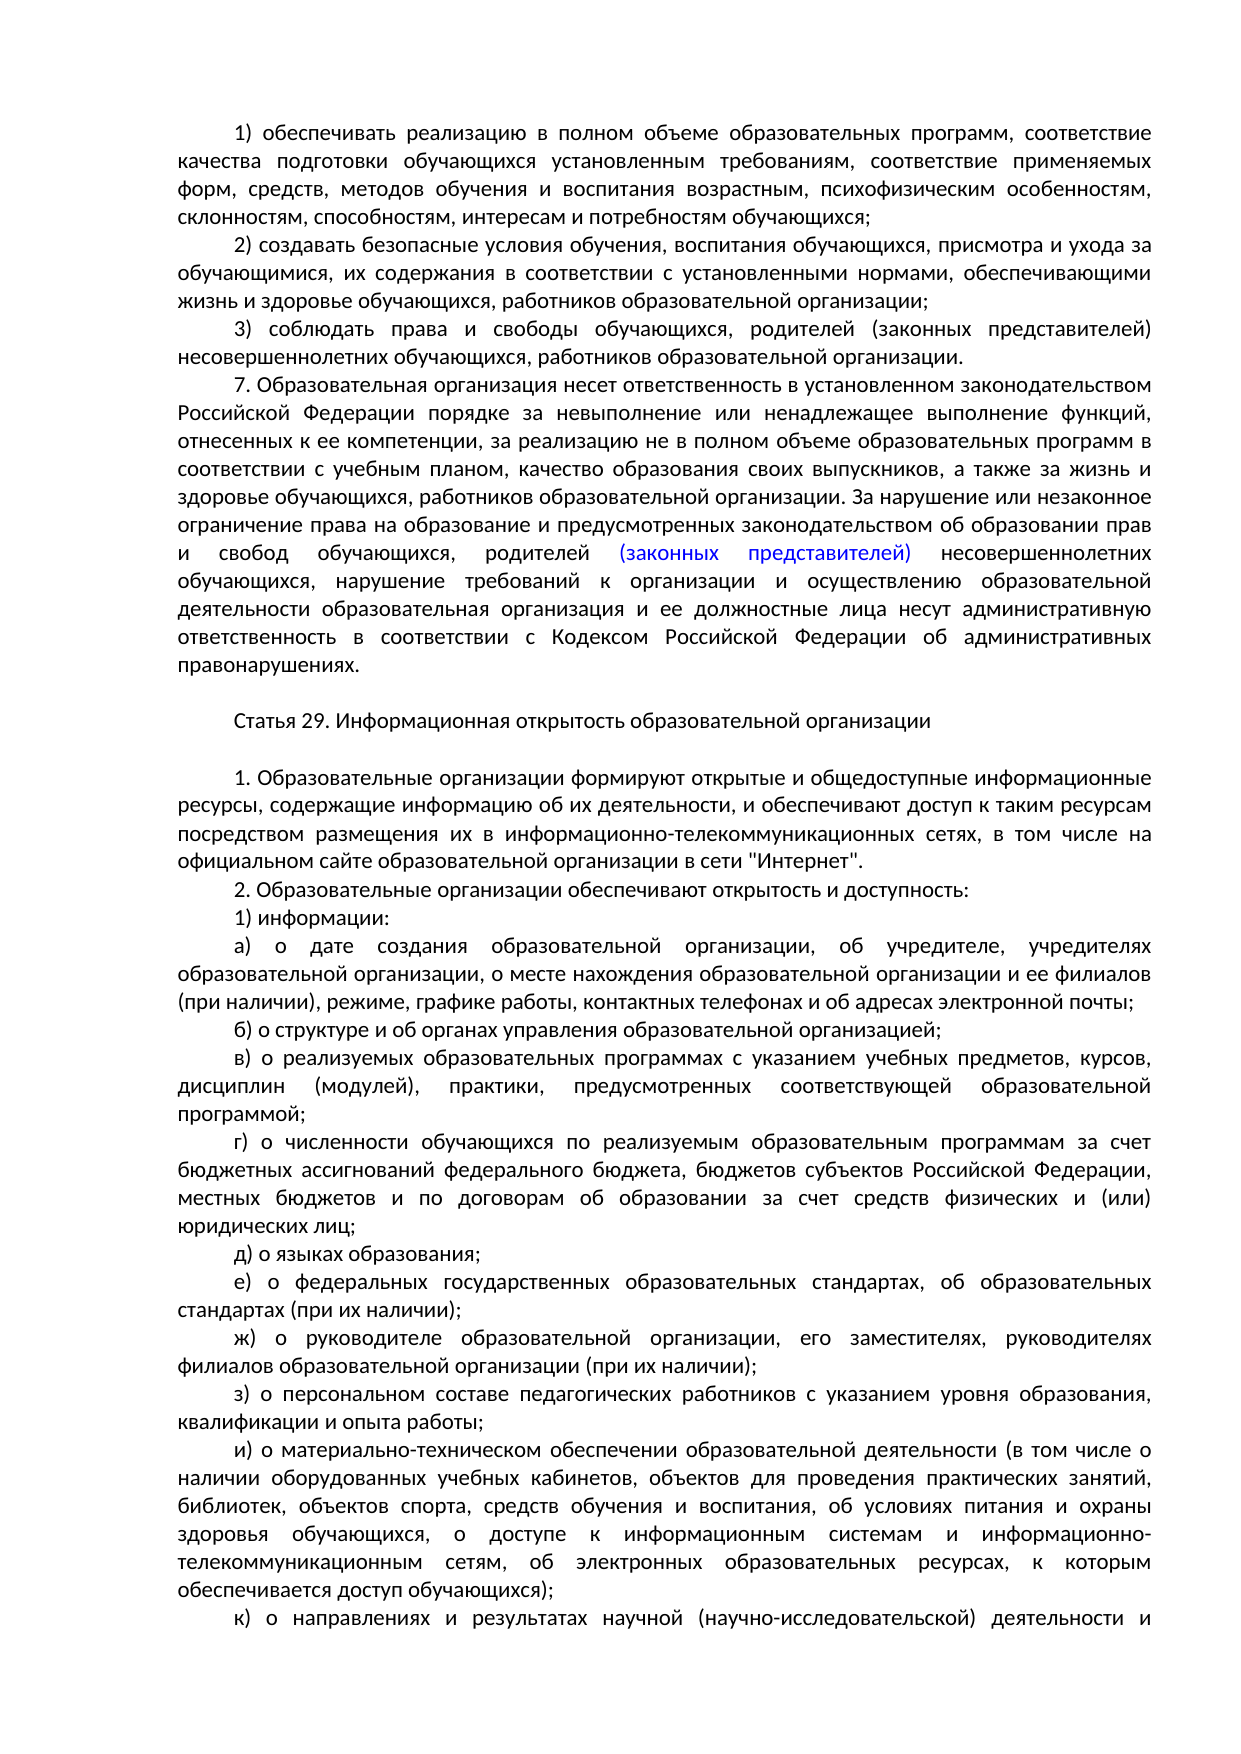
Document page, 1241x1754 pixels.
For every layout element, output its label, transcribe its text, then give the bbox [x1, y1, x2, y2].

text в) о реализуемых образовательных программах с указанием учебных предметов, курсов, дисциплин (модулей), практики, предусмотренных соответствующей образовательной программой; [177, 1043, 1152, 1127]
text 7. Образовательная организация несет ответственность в установленном законодательством Российской Федерации порядке за невыполнение или ненадлежащее выполнение функций, отнесенных к ее компетенции, за реализацию не в полном объеме образовательных программ в соответствии с учебным планом, качество образования своих выпускников, а также за жизнь и здоровье обучающихся, работников образовательной организации. За нарушение или незаконное ограничение права на образование и предусмотренных законодательством об образовании прав и свобод обучающихся, родителей (законных представителей) несовершеннолетних обучающихся, нарушение требований к организации и осуществлению образовательной деятельности образовательная организация и ее должностные лица несут административную ответственность в соответствии с Кодексом Российской Федерации об административных правонарушениях. [177, 370, 1152, 678]
text ж) о руководителе образовательной организации, его заместителях, руководителях филиалов образовательной организации (при их наличии); [177, 1323, 1152, 1379]
text 3) соблюдать права и свободы обучающихся, родителей (законных представителей) несовершеннолетних обучающихся, работников образовательной организации. [177, 314, 1152, 370]
text з) о персональном составе педагогических работников с указанием уровня образования, квалификации и опыта работы; [177, 1379, 1152, 1435]
text 1) обеспечивать реализацию в полном объеме образовательных программ, соответствие качества подготовки обучающихся установленным требованиям, соответствие применяемых форм, средств, методов обучения и воспитания возрастным, психофизическим особенностям, склонностям, способностям, интересам и потребностям обучающихся; [177, 118, 1152, 230]
text д) о языках образования; [177, 1239, 1152, 1267]
text 2) создавать безопасные условия обучения, воспитания обучающихся, присмотра и ухода за обучающимися, их содержания в соответствии с установленными нормами, обеспечивающими жизнь и здоровье обучающихся, работников образовательной организации; [177, 230, 1152, 314]
text 1) информации: [177, 903, 1152, 931]
text Статья 29. Информационная открытость образовательной организации [177, 707, 1152, 734]
text г) о численности обучающихся по реализуемым образовательным программам за счет бюджетных ассигнований федерального бюджета, бюджетов субъектов Российской Федерации, местных бюджетов и по договорам об образовании за счет средств физических и (или) юридических лиц; [177, 1127, 1152, 1239]
text б) о структуре и об органах управления образовательной организацией; [177, 1015, 1152, 1043]
text а) о дате создания образовательной организации, об учредителе, учредителях образовательной организации, о месте нахождения образовательной организации и ее филиалов (при наличии), режиме, графике работы, контактных телефонах и об адресах электронной почты; [177, 931, 1152, 1015]
text 1. Образовательные организации формируют открытые и общедоступные информационные ресурсы, содержащие информацию об их деятельности, и обеспечивают доступ к таким ресурсам посредством размещения их в информационно-телекоммуникационных сетях, в том числе на официальном сайте образовательной организации в сети "Интернет". [177, 763, 1152, 875]
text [177, 1603, 1152, 1631]
text 2. Образовательные организации обеспечивают открытость и доступность: [177, 875, 1152, 903]
text е) о федеральных государственных образовательных стандартах, об образовательных стандартах (при их наличии); [177, 1267, 1152, 1323]
text и) о материально-техническом обеспечении образовательной деятельности (в том числе о наличии оборудованных учебных кабинетов, объектов для проведения практических занятий, библиотек, объектов спорта, средств обучения и воспитания, об условиях питания и охраны здоровья обучающихся, о доступе к информационным системам и информационно-телекоммуникационным сетям, об электронных образовательных ресурсах, к которым обеспечивается доступ обучающихся); [177, 1435, 1152, 1603]
